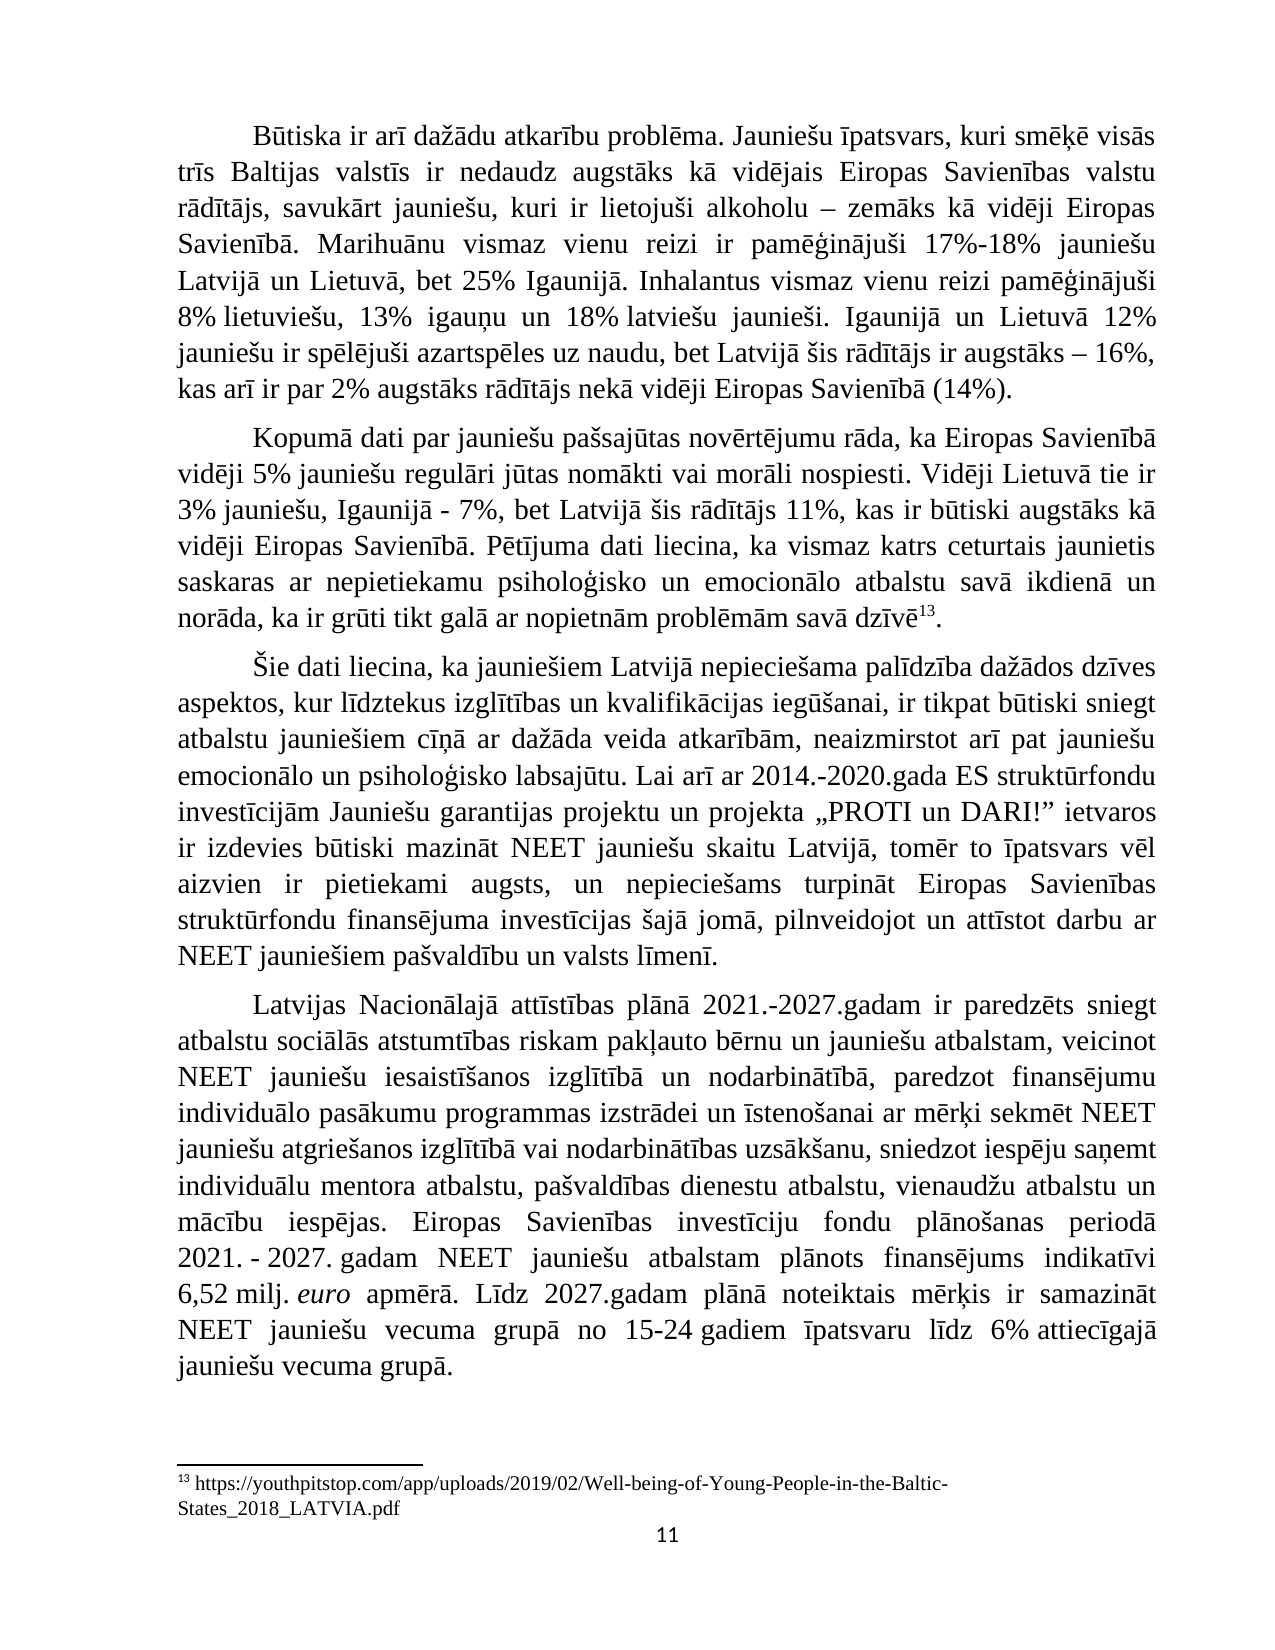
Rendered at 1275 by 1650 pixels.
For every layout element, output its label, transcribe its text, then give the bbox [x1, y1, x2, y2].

text Kopumā dati par jauniešu pašsajūtas novērtējumu rāda, ka Eiropas Savienībā vidēji 5% jauniešu regulāri jūtas nomākti vai morāli nospiesti. Vidēji Lietuvā tie ir 3% jauniešu, Igaunijā - 7%, bet Latvijā šis rādītājs 11%, kas ir būtiski augstāks kā vidēji Eiropas Savienībā. Pētījuma dati liecina, ka vismaz katrs ceturtais jaunietis saskaras ar nepietiekamu psiholoģisko un emocionālo atbalstu savā ikdienā un norāda, ka ir grūti tikt galā ar nopietnām problēmām savā dzīvē. [177, 420, 1157, 634]
text Šie dati liecina, ka jauniešiem Latvijā nepieciešama palīdzība dažādos dzīves aspektos, kur līdztekus izglītības un kvalifikācijas iegūšanai, ir tikpat būtiski sniegt atbalstu jauniešiem cīņā ar dažāda veida atkarībām, neaizmirstot arī pat jauniešu emocionālo un psiholoģisko labsajūtu. Lai arī ar 2014.-2020.gada ES struktūrfondu investīcijām Jauniešu garantijas projektu un projekta „PROTI un DARI!” ietvaros ir izdevies būtiski mazināt NEET jauniešu skaitu Latvijā, tomēr to īpatsvars vēl aizvien ir pietiekami augsts, un nepieciešams turpināt Eiropas Savienības struktūrfondu finansējuma investīcijas šajā jomā, pilnveidojot un attīstot darbu ar NEET jauniešiem pašvaldību un valsts līmenī. [177, 649, 1157, 972]
text Latvijas Nacionālajā attīstības plānā 2021.-2027.gadam ir paredzēts sniegt atbalstu sociālās atstumtības riskam pakļauto bērnu un jauniešu atbalstam, veicinot NEET jauniešu iesaistīšanos izglītībā un nodarbinātībā, paredzot finansējumu individuālo pasākumu programmas izstrādei un īstenošanai ar mērķi sekmēt NEET jauniešu atgriešanos izglītībā vai nodarbinātības uzsākšanu, sniedzot iespēju saņemt individuālu mentora atbalstu, pašvaldības dienestu atbalstu, vienaudžu atbalstu un mācību iespējas. Eiropas Savienības investīciju fondu plānošanas periodā 2021. - 2027. gadam NEET jauniešu atbalstam plānots finansējums indikatīvi 6,52 milj. euro apmērā. Līdz 2027.gadam plānā noteiktais mērķis ir samazināt NEET jauniešu vecuma grupā no 15-24 gadiem īpatsvaru līdz 6% attiecīgajā jauniešu vecuma grupā. [177, 987, 1157, 1382]
text Būtiska ir arī dažādu atkarību problēma. Jauniešu īpatsvars, kuri smēķē visās trīs Baltijas valstīs ir nedaudz augstāks kā vidējais Eiropas Savienības valstu rādītājs, savukārt jauniešu, kuri ir lietojuši alkoholu – zemāks kā vidēji Eiropas Savienībā. Marihuānu vismaz vienu reizi ir pamēģinājuši 17%-18% jauniešu Latvijā un Lietuvā, bet 25% Igaunijā. Inhalantus vismaz vienu reizi pamēģinājuši 8% lietuviešu, 13% igauņu un 18% latviešu jaunieši. Igaunijā un Lietuvā 12% jauniešu ir spēlējuši azartspēles uz naudu, bet Latvijā šis rādītājs ir augstāks – 16%, kas arī ir par 2% augstāks rādītājs nekā vidēji Eiropas Savienībā (14%). [177, 118, 1157, 405]
